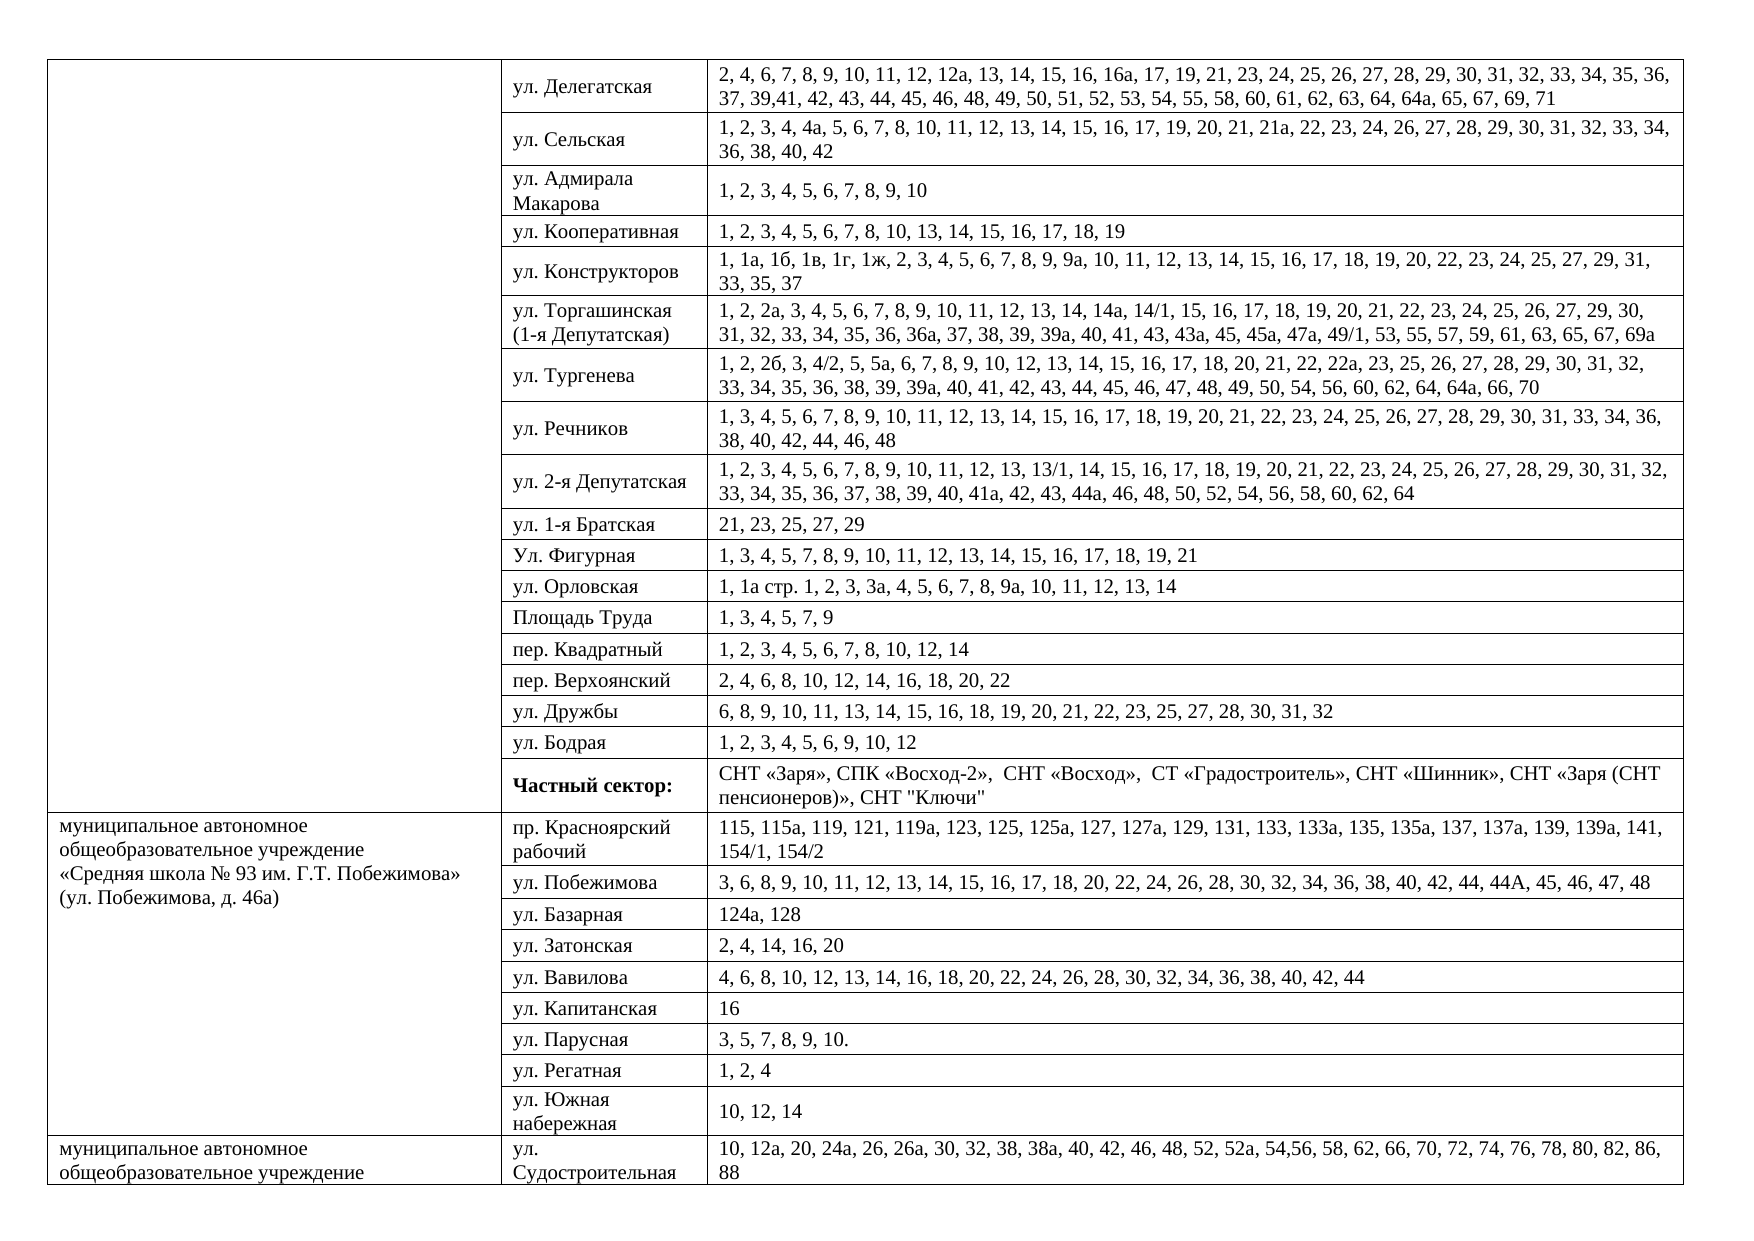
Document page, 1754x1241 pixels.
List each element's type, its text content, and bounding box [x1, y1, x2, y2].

table_cell ул. Орловская [502, 571, 707, 601]
table_cell ул. Бодрая [502, 727, 707, 757]
table_cell 6, 8, 9, 10, 11, 13, 14, 15, 16, 18, 19, 20, 21, 22, 23, 25, 27, 28, 30, 31, 32 [708, 696, 1683, 726]
table_cell ул. Делегатская [502, 60, 707, 112]
table_cell Площадь Труда [502, 602, 707, 632]
table_cell 10, 12а, 20, 24а, 26, 26а, 30, 32, 38, 38а, 40, 42, 46, 48, 52, 52а, 54,56, 58, 62, 66, 70, 72, 74, 76, 78, 80, 82, 86, 88 [708, 1136, 1683, 1184]
table_cell Частный сектор: [502, 759, 707, 812]
table_cell ул. 1-я Братская [502, 509, 707, 539]
table_cell 1, 3, 4, 5, 6, 7, 8, 9, 10, 11, 12, 13, 14, 15, 16, 17, 18, 19, 20, 21, 22, 23, 24, 25, 26, 27, 28, 29, 30, 31, 33, 34, 36, 38, 40, 42, 44, 46, 48 [708, 402, 1683, 454]
table_cell 1, 2, 3, 4, 4а, 5, 6, 7, 8, 10, 11, 12, 13, 14, 15, 16, 17, 19, 20, 21, 21а, 22, 23, 24, 26, 27, 28, 29, 30, 31, 32, 33, 34, 36, 38, 40, 42 [708, 113, 1683, 165]
table_cell 1, 2, 2а, 3, 4, 5, 6, 7, 8, 9, 10, 11, 12, 13, 14, 14а, 14/1, 15, 16, 17, 18, 19, 20, 21, 22, 23, 24, 25, 26, 27, 29, 30, 31, 32, 33, 34, 35, 36, 36а, 37, 38, 39, 39а, 40, 41, 43, 43а, 45, 45а, 47а, 49/1, 53, 55, 57, 59, 61, 63, 65, 67, 69а [708, 296, 1683, 348]
table_cell ул. Регатная [502, 1055, 707, 1086]
table_cell 21, 23, 25, 27, 29 [708, 509, 1683, 539]
table_cell 16 [708, 993, 1683, 1023]
table_cell 1, 3, 4, 5, 7, 9 [708, 602, 1683, 632]
table_cell ул. Торгашинская (1-я Депутатская) [502, 296, 707, 348]
table_cell Ул. Фигурная [502, 540, 707, 570]
table_cell ул. Капитанская [502, 993, 707, 1023]
table_cell 1, 2, 3, 4, 5, 6, 7, 8, 9, 10, 11, 12, 13, 13/1, 14, 15, 16, 17, 18, 19, 20, 21, 22, 23, 24, 25, 26, 27, 28, 29, 30, 31, 32, 33, 34, 35, 36, 37, 38, 39, 40, 41а, 42, 43, 44а, 46, 48, 50, 52, 54, 56, 58, 60, 62, 64 [708, 455, 1683, 507]
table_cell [48, 1136, 501, 1184]
table_cell ул. Судостроительная [502, 1136, 707, 1184]
table_cell ул. Южная набережная [502, 1087, 707, 1135]
table_cell ул. Дружбы [502, 696, 707, 726]
table_cell 1, 2, 2б, 3, 4/2, 5, 5а, 6, 7, 8, 9, 10, 12, 13, 14, 15, 16, 17, 18, 20, 21, 22, 22а, 23, 25, 26, 27, 28, 29, 30, 31, 32, 33, 34, 35, 36, 38, 39, 39а, 40, 41, 42, 43, 44, 45, 46, 47, 48, 49, 50, 54, 56, 60, 62, 64, 64а, 66, 70 [708, 349, 1683, 401]
table_cell 115, 115а, 119, 121, 119а, 123, 125, 125а, 127, 127а, 129, 131, 133, 133а, 135, 135а, 137, 137а, 139, 139а, 141, 154/1, 154/2 [708, 813, 1683, 865]
table_cell 10, 12, 14 [708, 1087, 1683, 1135]
table_cell 1, 1а стр. 1, 2, 3, 3а, 4, 5, 6, 7, 8, 9а, 10, 11, 12, 13, 14 [708, 571, 1683, 601]
table_cell 1, 2, 3, 4, 5, 6, 9, 10, 12 [708, 727, 1683, 757]
table_cell 1, 1а, 1б, 1в, 1г, 1ж, 2, 3, 4, 5, 6, 7, 8, 9, 9а, 10, 11, 12, 13, 14, 15, 16, 17, 18, 19, 20, 22, 23, 24, 25, 27, 29, 31, 33, 35, 37 [708, 247, 1683, 295]
table_cell ул. Вавилова [502, 962, 707, 992]
table_cell СНТ «Заря», СПК «Восход-2», СНТ «Восход», СТ «Градостроитель», СНТ «Шинник», СНТ «Заря (СНТ пенсионеров)», СНТ "Ключи" [708, 759, 1683, 812]
table_cell ул. Тургенева [502, 349, 707, 401]
table_cell 2, 4, 6, 7, 8, 9, 10, 11, 12, 12а, 13, 14, 15, 16, 16а, 17, 19, 21, 23, 24, 25, 26, 27, 28, 29, 30, 31, 32, 33, 34, 35, 36, 37, 39,41, 42, 43, 44, 45, 46, 48, 49, 50, 51, 52, 53, 54, 55, 58, 60, 61, 62, 63, 64, 64а, 65, 67, 69, 71 [708, 60, 1683, 112]
table_cell ул. Конструкторов [502, 247, 707, 295]
table_cell пр. Красноярский рабочий [502, 813, 707, 865]
table_cell 1, 2, 3, 4, 5, 6, 7, 8, 10, 12, 14 [708, 634, 1683, 664]
table_cell ул. Кооперативная [502, 216, 707, 246]
table_cell 124а, 128 [708, 899, 1683, 929]
table_cell ул. 2-я Депутатская [502, 455, 707, 507]
table_cell 3, 6, 8, 9, 10, 11, 12, 13, 14, 15, 16, 17, 18, 20, 22, 24, 26, 28, 30, 32, 34, 36, 38, 40, 42, 44, 44А, 45, 46, 47, 48 [708, 866, 1683, 898]
table_cell 2, 4, 6, 8, 10, 12, 14, 16, 18, 20, 22 [708, 665, 1683, 695]
table_cell муниципальное автономное общеобразовательное учреждение «Средняя школа № 93 им. Г.Т. Побежимова» (ул. Побежимова, д. 46а) [48, 813, 501, 1135]
table_cell 3, 5, 7, 8, 9, 10. [708, 1024, 1683, 1054]
table_cell ул. Адмирала Макарова [502, 166, 707, 214]
table_cell 1, 2, 4 [708, 1055, 1683, 1086]
table_cell 4, 6, 8, 10, 12, 13, 14, 16, 18, 20, 22, 24, 26, 28, 30, 32, 34, 36, 38, 40, 42, 44 [708, 962, 1683, 992]
table_cell пер. Квадратный [502, 634, 707, 664]
table_cell 1, 2, 3, 4, 5, 6, 7, 8, 9, 10 [708, 166, 1683, 214]
table_cell 2, 4, 14, 16, 20 [708, 930, 1683, 961]
table_cell пер. Верхоянский [502, 665, 707, 695]
table_cell ул. Затонская [502, 930, 707, 961]
table_cell 1, 2, 3, 4, 5, 6, 7, 8, 10, 13, 14, 15, 16, 17, 18, 19 [708, 216, 1683, 246]
table_cell ул. Побежимова [502, 866, 707, 898]
table_cell ул. Речников [502, 402, 707, 454]
table_cell ул. Сельская [502, 113, 707, 165]
table_cell ул. Парусная [502, 1024, 707, 1054]
table_cell 1, 3, 4, 5, 7, 8, 9, 10, 11, 12, 13, 14, 15, 16, 17, 18, 19, 21 [708, 540, 1683, 570]
table_cell ул. Базарная [502, 899, 707, 929]
